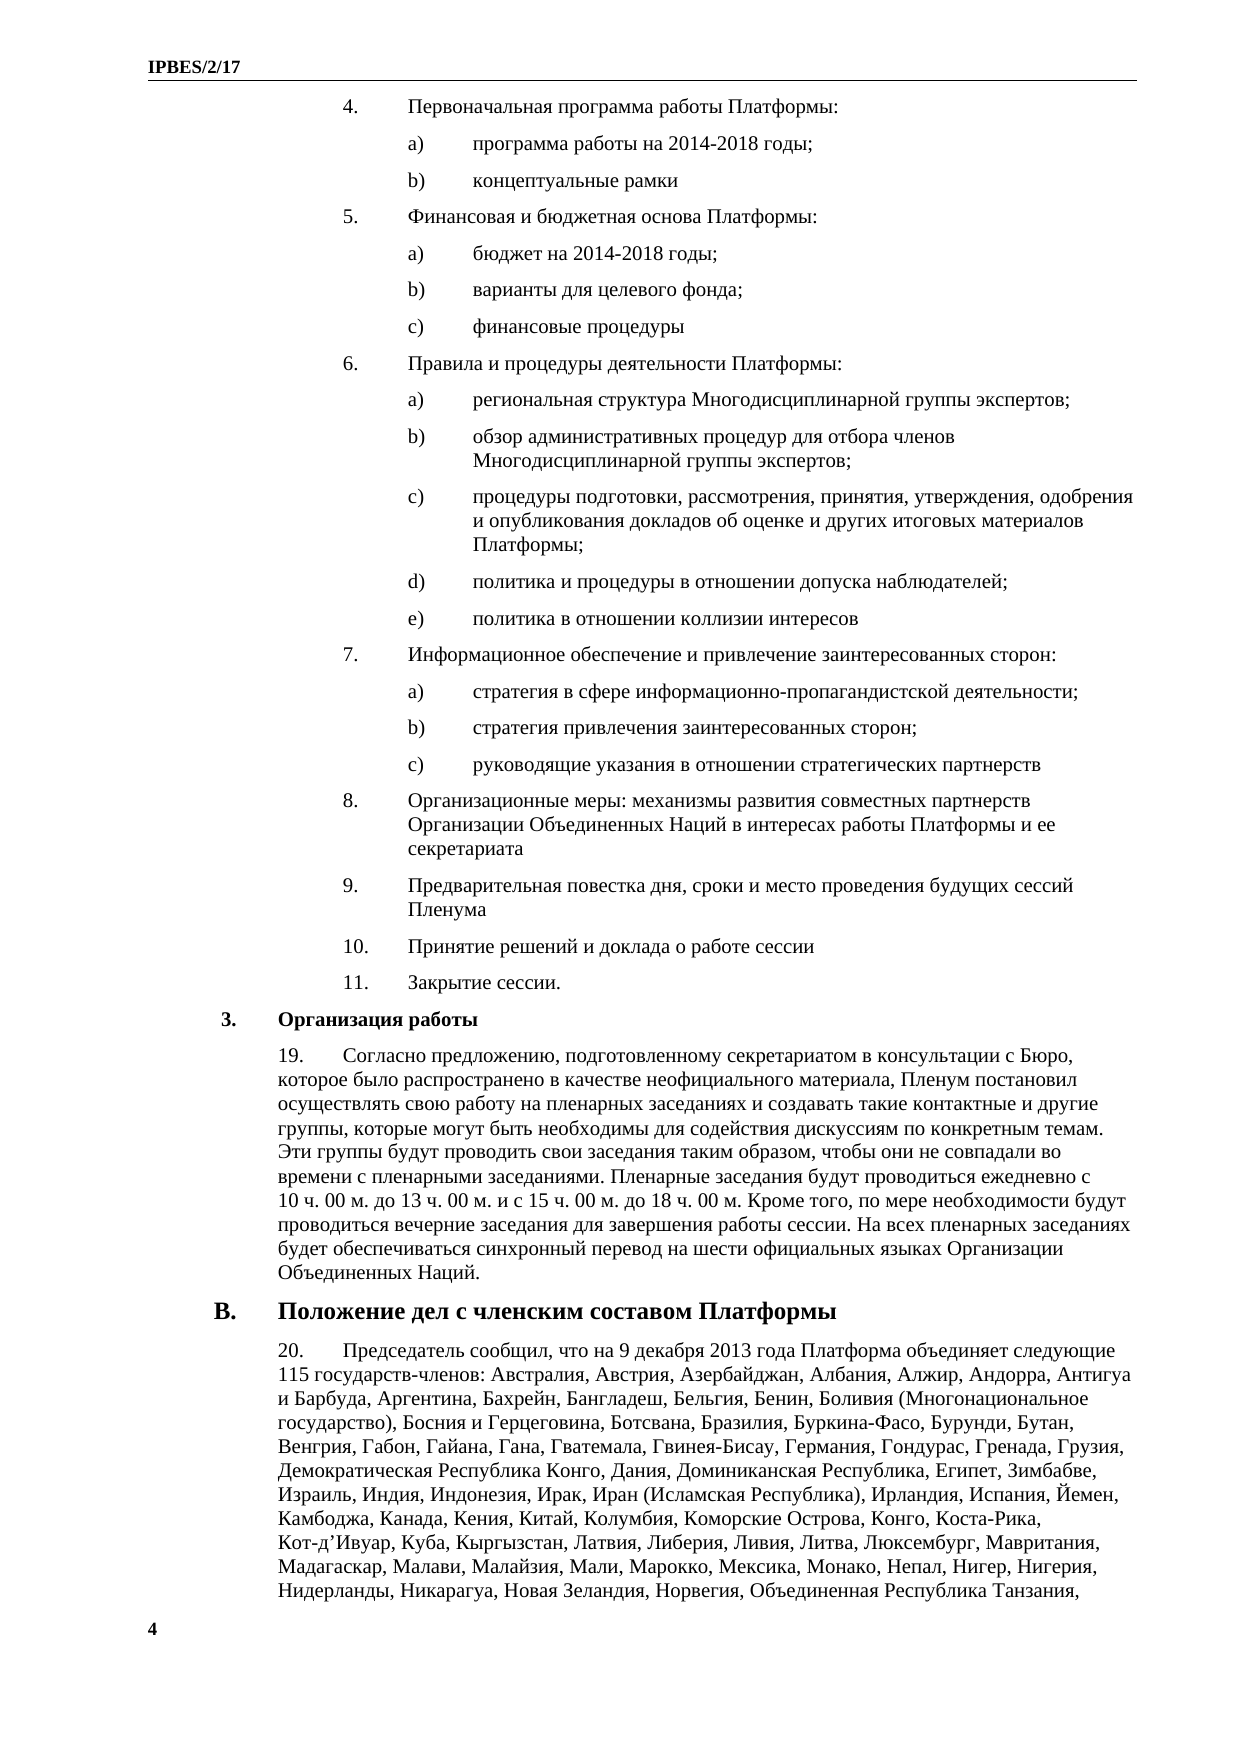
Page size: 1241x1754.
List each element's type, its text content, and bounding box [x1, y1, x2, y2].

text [278, 1338, 1137, 1602]
text B. Положение дел с членским составом Платформы [148, 1296, 1107, 1325]
text c) финансовые процедуры [343, 314, 1137, 338]
text c) процедуры подготовки, рассмотрения, принятия, утверждения, одобрения и опубликования докладов об оценке и других итоговых материалов Платформы; [408, 484, 1137, 556]
text 6. Правила и процедуры деятельности Платформы: [343, 350, 1137, 374]
text e) политика в отношении коллизии интересов [408, 605, 1137, 629]
text b) варианты для целевого фонда; [343, 277, 1137, 301]
text 7. Информационное обеспечение и привлечение заинтересованных сторон: [343, 642, 1137, 666]
text b) стратегия привлечения заинтересованных сторон; [343, 715, 1137, 739]
text 10. Принятие решений и доклада о работе сессии [343, 933, 1137, 958]
text 11. Закрытие сессии. [343, 970, 1137, 994]
text а) стратегия в сфере информационно-пропагандистской деятельности; [343, 678, 1137, 703]
text b) обзор административных процедур для отбора членов Многодисциплинарной группы экспертов; [408, 423, 1137, 472]
text c) руководящие указания в отношении стратегических партнерств [343, 752, 1137, 776]
text 19. Согласно предложению, подготовленному секретариатом в консультации с Бюро, которое было распространено в качестве неофициального материала, Пленум постановил осуществлять свою работу на пленарных заседаниях и создавать такие контактные и другие группы, которые могут быть необходимы для содействия дискуссиям по конкретным темам. Эти группы будут проводить свои заседания таким образом, чтобы они не совпадали во времени с пленарными заседаниями. Пленарные заседания будут проводиться ежедневно с 10 ч. . до 13 ч. . и с 15 ч. 00 м. до 18 ч. 00 м. Кроме того, по мере необходимости будут проводиться вечерние заседания для завершения работы сессии. На всех пленарных заседаниях будет обеспечиваться синхронный перевод на шести официальных языках Организации Объединенных Наций. [278, 1043, 1137, 1284]
text 4. Первоначальная программа работы Платформы: [343, 94, 1137, 118]
text 8. Организационные меры: механизмы развития совместных партнерств Организации Объединенных Наций в интересах работы Платформы и ее секретариата [343, 788, 1137, 860]
text 5. Финансовая и бюджетная основа Платформы: [343, 204, 1137, 228]
text а) программа работы на 2014-2018 годы; [343, 131, 1137, 155]
text а) региональная структура Многодисциплинарной группы экспертов; [408, 387, 1137, 411]
text 3. Организация работы [148, 1007, 1137, 1031]
text 9. Предварительная повестка дня, сроки и место проведения будущих сессий Пленума [343, 873, 1137, 921]
text d) политика и процедуры в отношении допуска наблюдателей; [408, 569, 1137, 593]
text а) бюджет на 2014-2018 годы; [343, 241, 1137, 265]
text b) концептуальные рамки [343, 168, 1137, 192]
